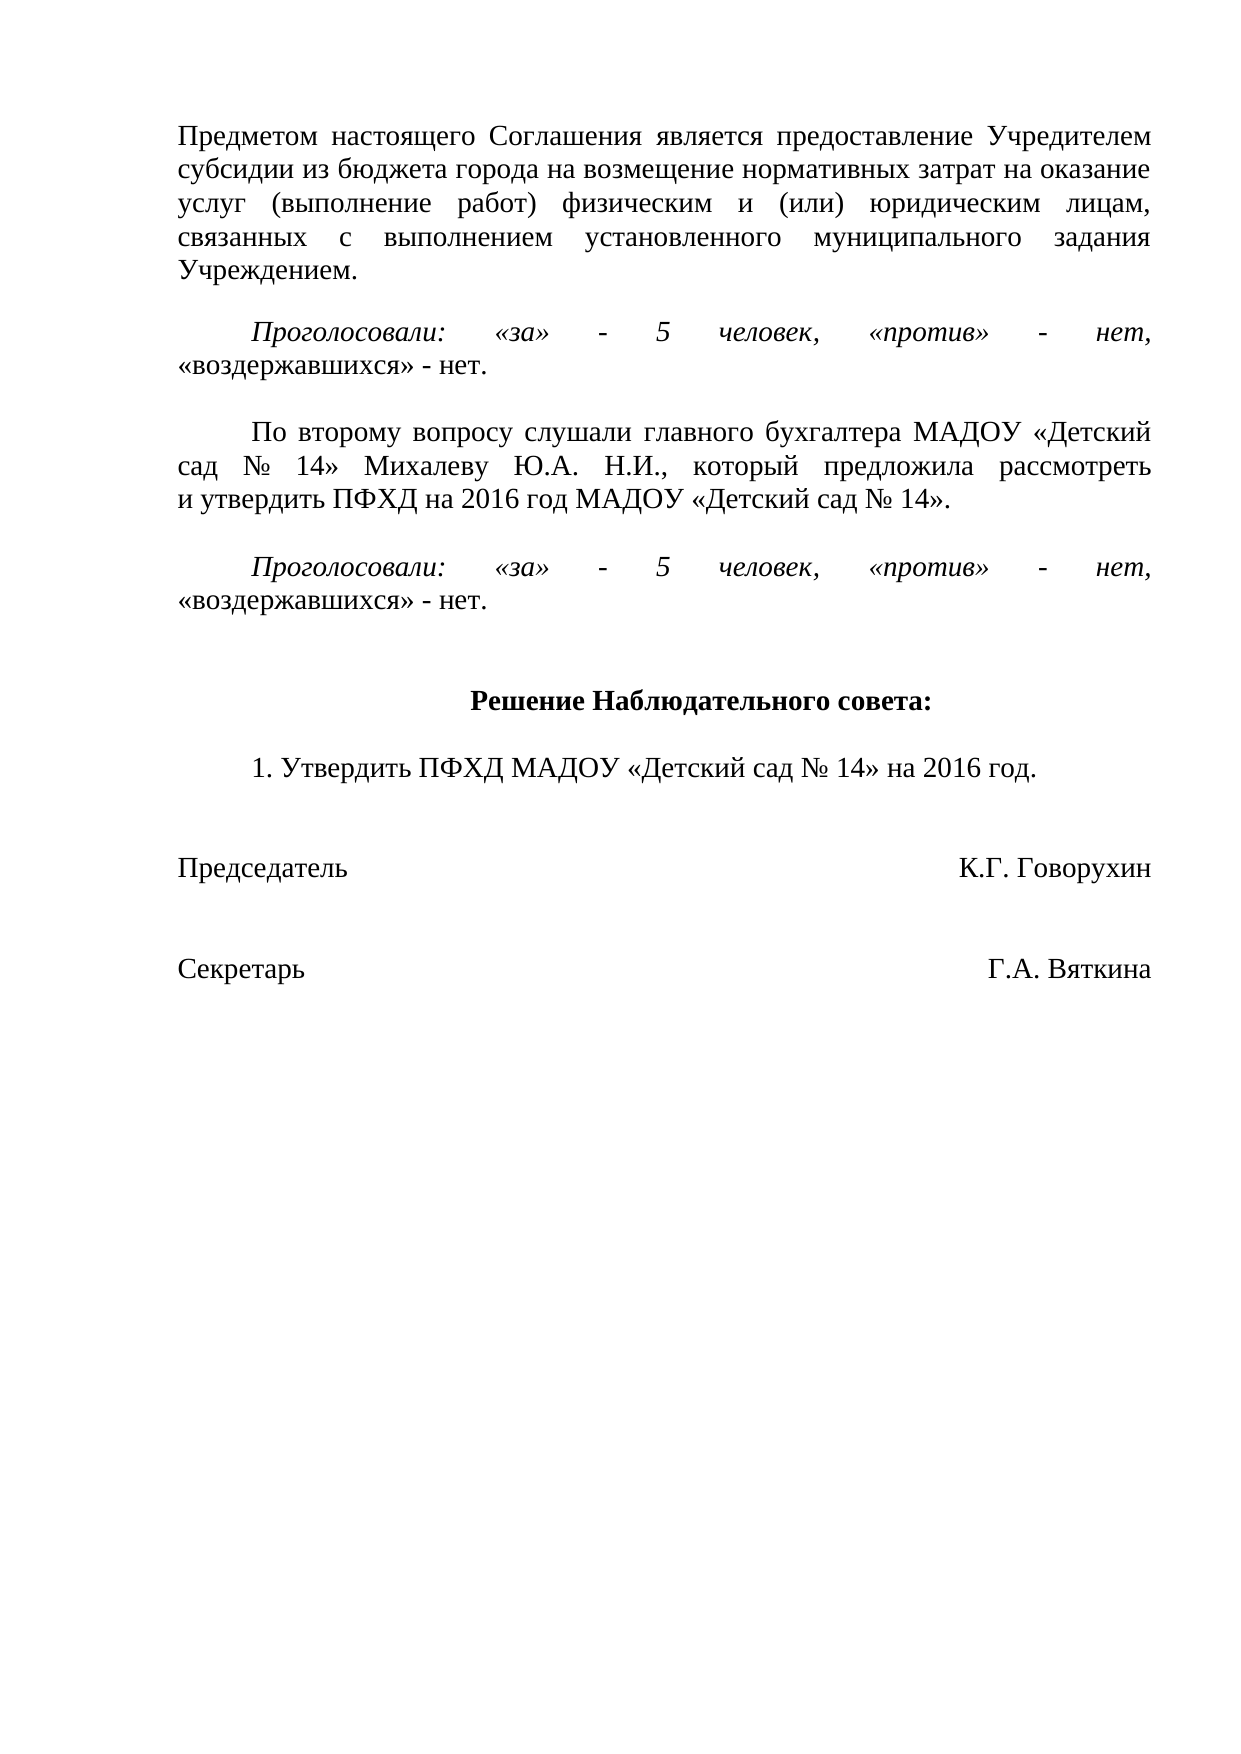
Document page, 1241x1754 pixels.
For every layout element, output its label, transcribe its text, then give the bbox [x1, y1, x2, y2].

text Секретарь Г.А. Вяткина [177, 951, 1152, 985]
text Председатель К.Г. Говорухин [177, 851, 1152, 884]
text Проголосовали: «за» - 5 человек, «против» - нет, «воздержавшихся» - нет. [177, 314, 1152, 381]
text Решение Наблюдательного совета: [177, 683, 1152, 716]
text Проголосовали: «за» - 5 человек, «против» - нет, «воздержавшихся» - нет. [177, 549, 1152, 616]
text 1. Утвердить ПФХД МАДОУ «Детский сад № 14» на 2016 год. [177, 750, 1152, 783]
text По второму вопросу слушали главного бухгалтера МАДОУ «Детский сад № 14» Михалеву Ю.А. Н.И., который предложила рассмотреть и утвердить ПФХД на 2016 год МАДОУ «Детский сад № 14». [177, 414, 1152, 515]
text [177, 118, 1152, 286]
